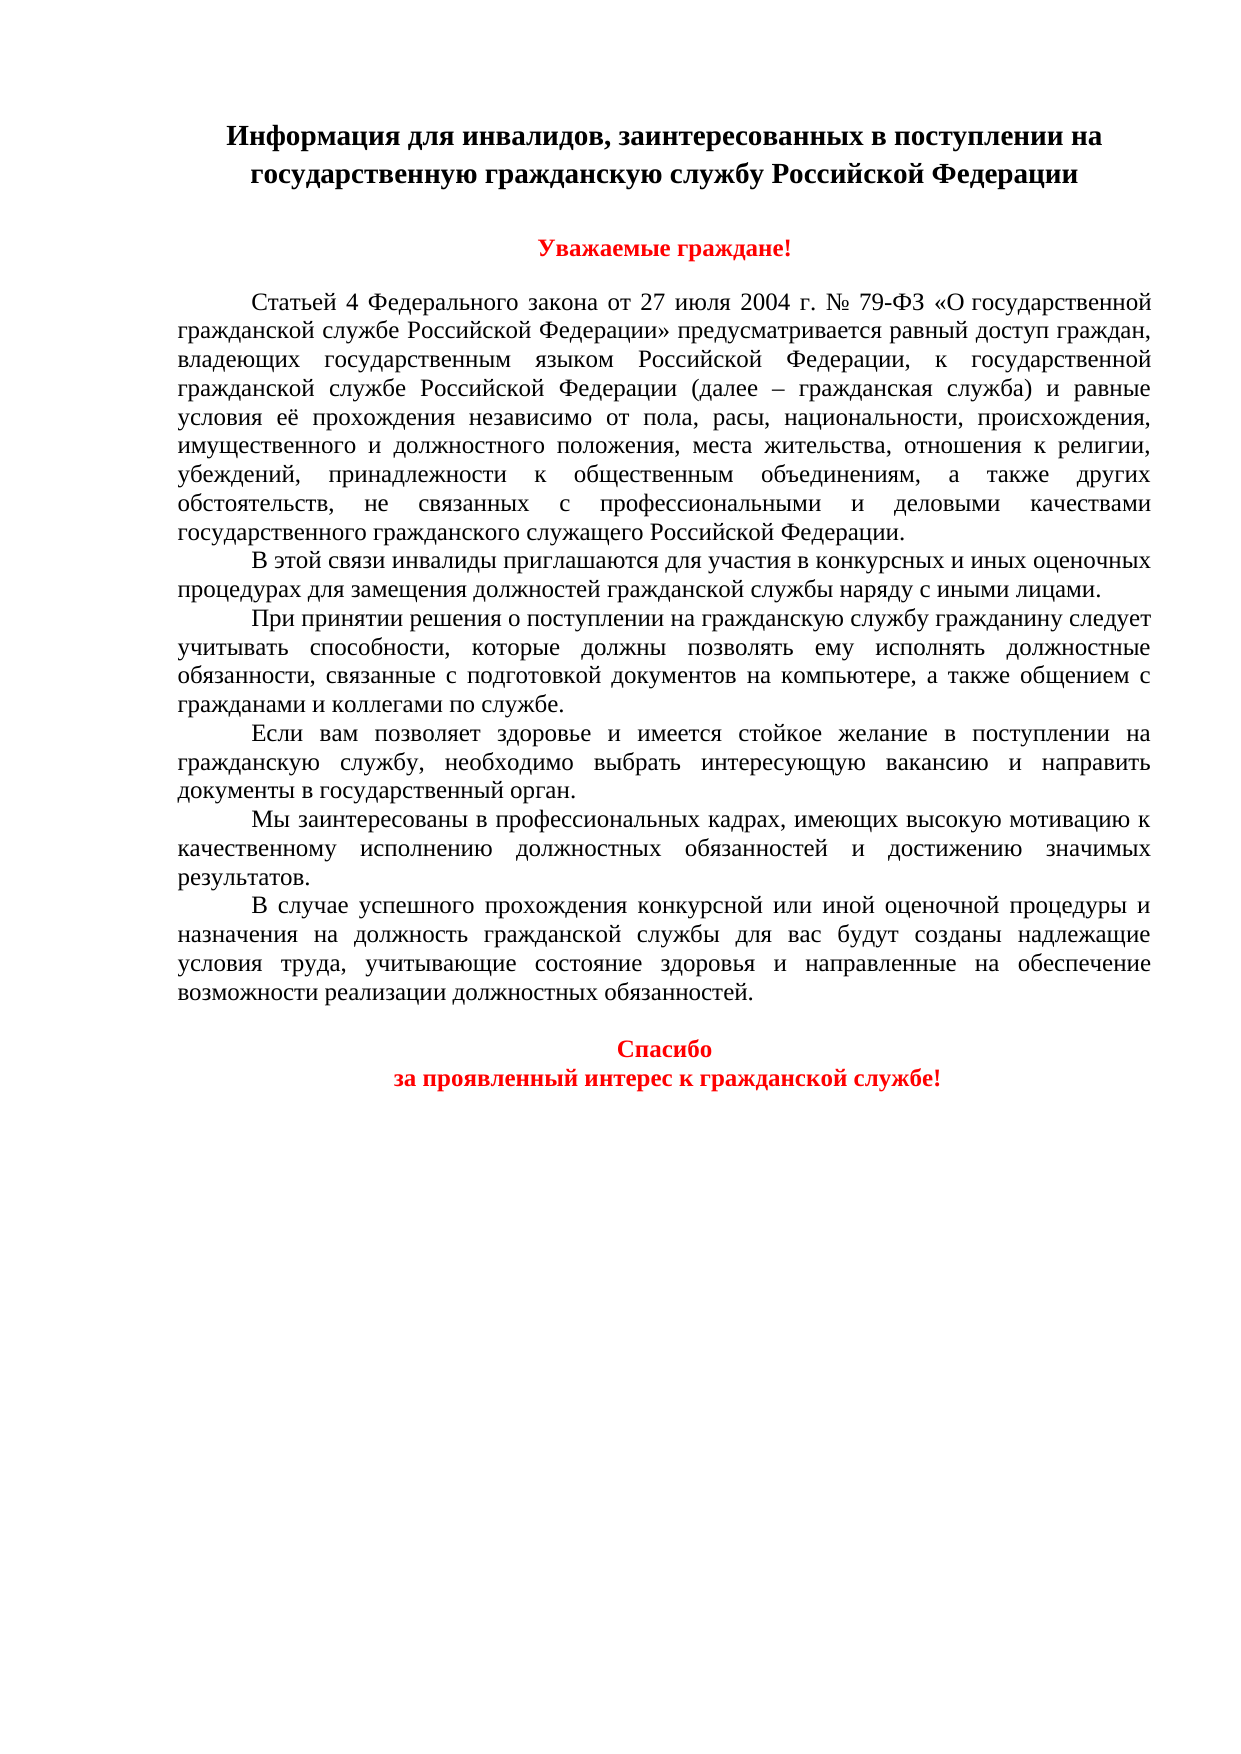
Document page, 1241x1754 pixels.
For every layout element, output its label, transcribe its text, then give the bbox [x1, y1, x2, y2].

text При принятии решения о поступлении на гражданскую службу гражданину следует учитывать способности, которые должны позволять ему исполнять должностные обязанности, связанные с подготовкой документов на компьютере, а также общением с гражданами и коллегами по службе. [177, 603, 1152, 718]
text Мы заинтересованы в профессиональных кадрах, имеющих высокую мотивацию к качественному исполнению должностных обязанностей и достижению значимых результатов. [177, 804, 1152, 890]
text Уважаемые граждане! [177, 233, 1152, 261]
text Если вам позволяет здоровье и имеется стойкое желание в поступлении на гражданскую службу, необходимо выбрать интересующую вакансию и направить документы в государственный орган. [177, 718, 1152, 804]
text Информация для инвалидов, заинтересованных в поступлении на государственную гражданскую службу Российской Федерации [177, 118, 1152, 190]
text за проявленный интерес к гражданской службе! [177, 1063, 1152, 1092]
text Статьей 4 Федерального закона от 27 июля . № 79-ФЗ «О государственной гражданской службе Российской Федерации» предусматривается равный доступ граждан, владеющих государственным языком Российской Федерации, к государственной гражданской службе Российской Федерации (далее – гражданская служба) и равные условия её прохождения независимо от пола, расы, национальности, происхождения, имущественного и должностного положения, места жительства, отношения к религии, убеждений, принадлежности к общественным объединениям, а также других обстоятельств, не связанных с профессиональными и деловыми качествами государственного гражданского служащего Российской Федерации. [177, 287, 1152, 545]
text В случае успешного прохождения конкурсной или иной оценочной процедуры и назначения на должность гражданской службы для вас будут созданы надлежащие условия труда, учитывающие состояние здоровья и направленные на обеспечение возможности реализации должностных обязанностей. [177, 890, 1152, 1005]
text В этой связи инвалиды приглашаются для участия в конкурсных и иных оценочных процедурах для замещения должностей гражданской службы наряду с иными лицами. [177, 545, 1152, 603]
text Спасибо [177, 1034, 1152, 1063]
